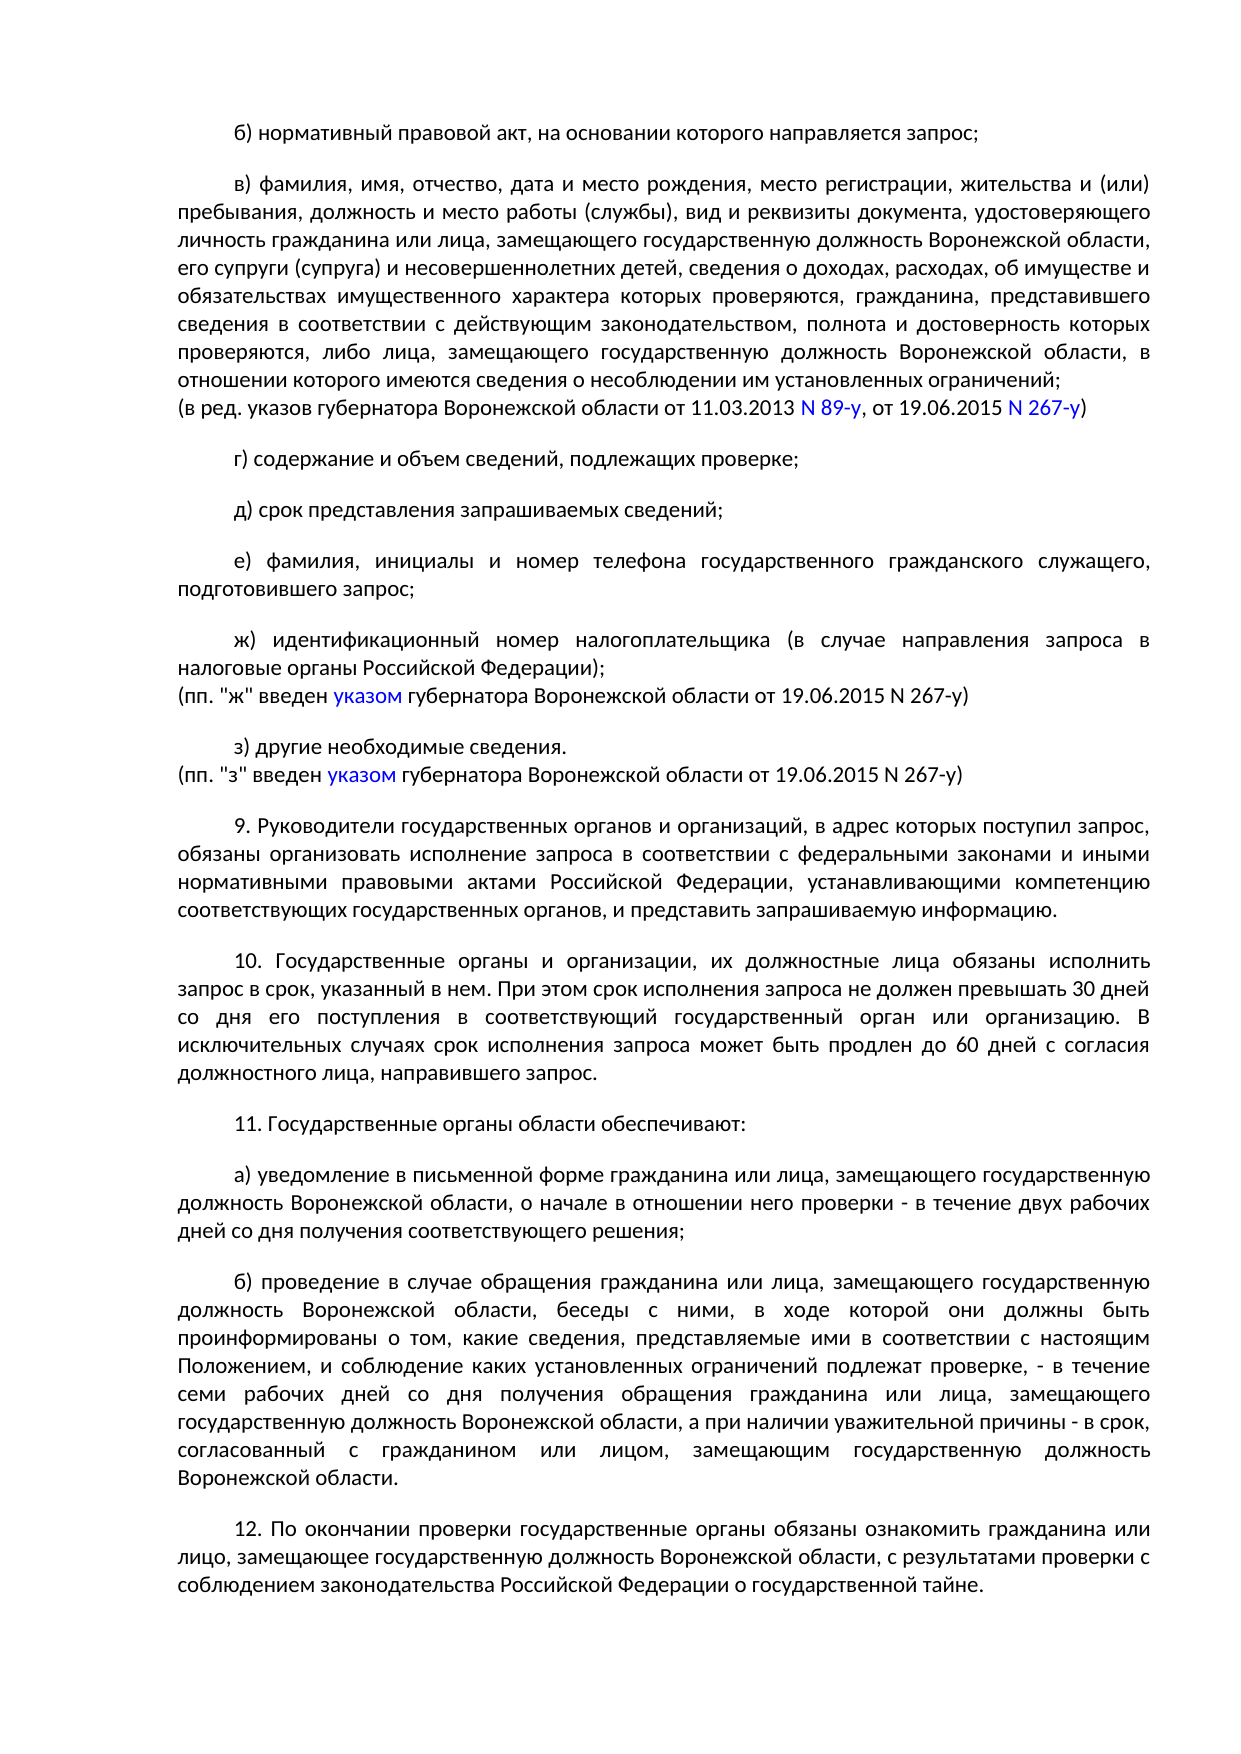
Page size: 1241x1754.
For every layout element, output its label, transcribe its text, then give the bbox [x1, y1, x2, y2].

text (в ред. указов губернатора Воронежской области от 11.03.2013 N 89-у, от 19.06.2015 N 267-у) [177, 393, 1152, 421]
text е) фамилия, инициалы и номер телефона государственного гражданского служащего, подготовившего запрос; [177, 546, 1152, 602]
text 11. Государственные органы области обеспечивают: [177, 1109, 1152, 1137]
text 10. Государственные органы и организации, их должностные лица обязаны исполнить запрос в срок, указанный в нем. При этом срок исполнения запроса не должен превышать 30 дней со дня его поступления в соответствующий государственный орган или организацию. В исключительных случаях срок исполнения запроса может быть продлен до 60 дней с согласия должностного лица, направившего запрос. [177, 946, 1152, 1086]
text б) нормативный правовой акт, на основании которого направляется запрос; [177, 118, 1152, 146]
text з) другие необходимые сведения. [177, 732, 1152, 760]
text 12. По окончании проверки государственные органы обязаны ознакомить гражданина или лицо, замещающее государственную должность Воронежской области, с результатами проверки с соблюдением законодательства Российской Федерации о государственной тайне. [177, 1514, 1152, 1598]
text б) проведение в случае обращения гражданина или лица, замещающего государственную должность Воронежской области, беседы с ними, в ходе которой они должны быть проинформированы о том, какие сведения, представляемые ими в соответствии с настоящим Положением, и соблюдение каких установленных ограничений подлежат проверке, - в течение семи рабочих дней со дня получения обращения гражданина или лица, замещающего государственную должность Воронежской области, а при наличии уважительной причины - в срок, согласованный с гражданином или лицом, замещающим государственную должность Воронежской области. [177, 1267, 1152, 1491]
text а) уведомление в письменной форме гражданина или лица, замещающего государственную должность Воронежской области, о начале в отношении него проверки - в течение двух рабочих дней со дня получения соответствующего решения; [177, 1160, 1152, 1244]
text (пп. "з" введен указом губернатора Воронежской области от 19.06.2015 N 267-у) [177, 760, 1152, 788]
text в) фамилия, имя, отчество, дата и место рождения, место регистрации, жительства и (или) пребывания, должность и место работы (службы), вид и реквизиты документа, удостоверяющего личность гражданина или лица, замещающего государственную должность Воронежской области, его супруги (супруга) и несовершеннолетних детей, сведения о доходах, расходах, об имуществе и обязательствах имущественного характера которых проверяются, гражданина, представившего сведения в соответствии с действующим законодательством, полнота и достоверность которых проверяются, либо лица, замещающего государственную должность Воронежской области, в отношении которого имеются сведения о несоблюдении им установленных ограничений; [177, 169, 1152, 393]
text 9. Руководители государственных органов и организаций, в адрес которых поступил запрос, обязаны организовать исполнение запроса в соответствии с федеральными законами и иными нормативными правовыми актами Российской Федерации, устанавливающими компетенцию соответствующих государственных органов, и представить запрашиваемую информацию. [177, 811, 1152, 923]
text ж) идентификационный номер налогоплательщика (в случае направления запроса в налоговые органы Российской Федерации); [177, 625, 1152, 681]
text г) содержание и объем сведений, подлежащих проверке; [177, 444, 1152, 472]
text (пп. "ж" введен указом губернатора Воронежской области от 19.06.2015 N 267-у) [177, 681, 1152, 709]
text д) срок представления запрашиваемых сведений; [177, 495, 1152, 523]
